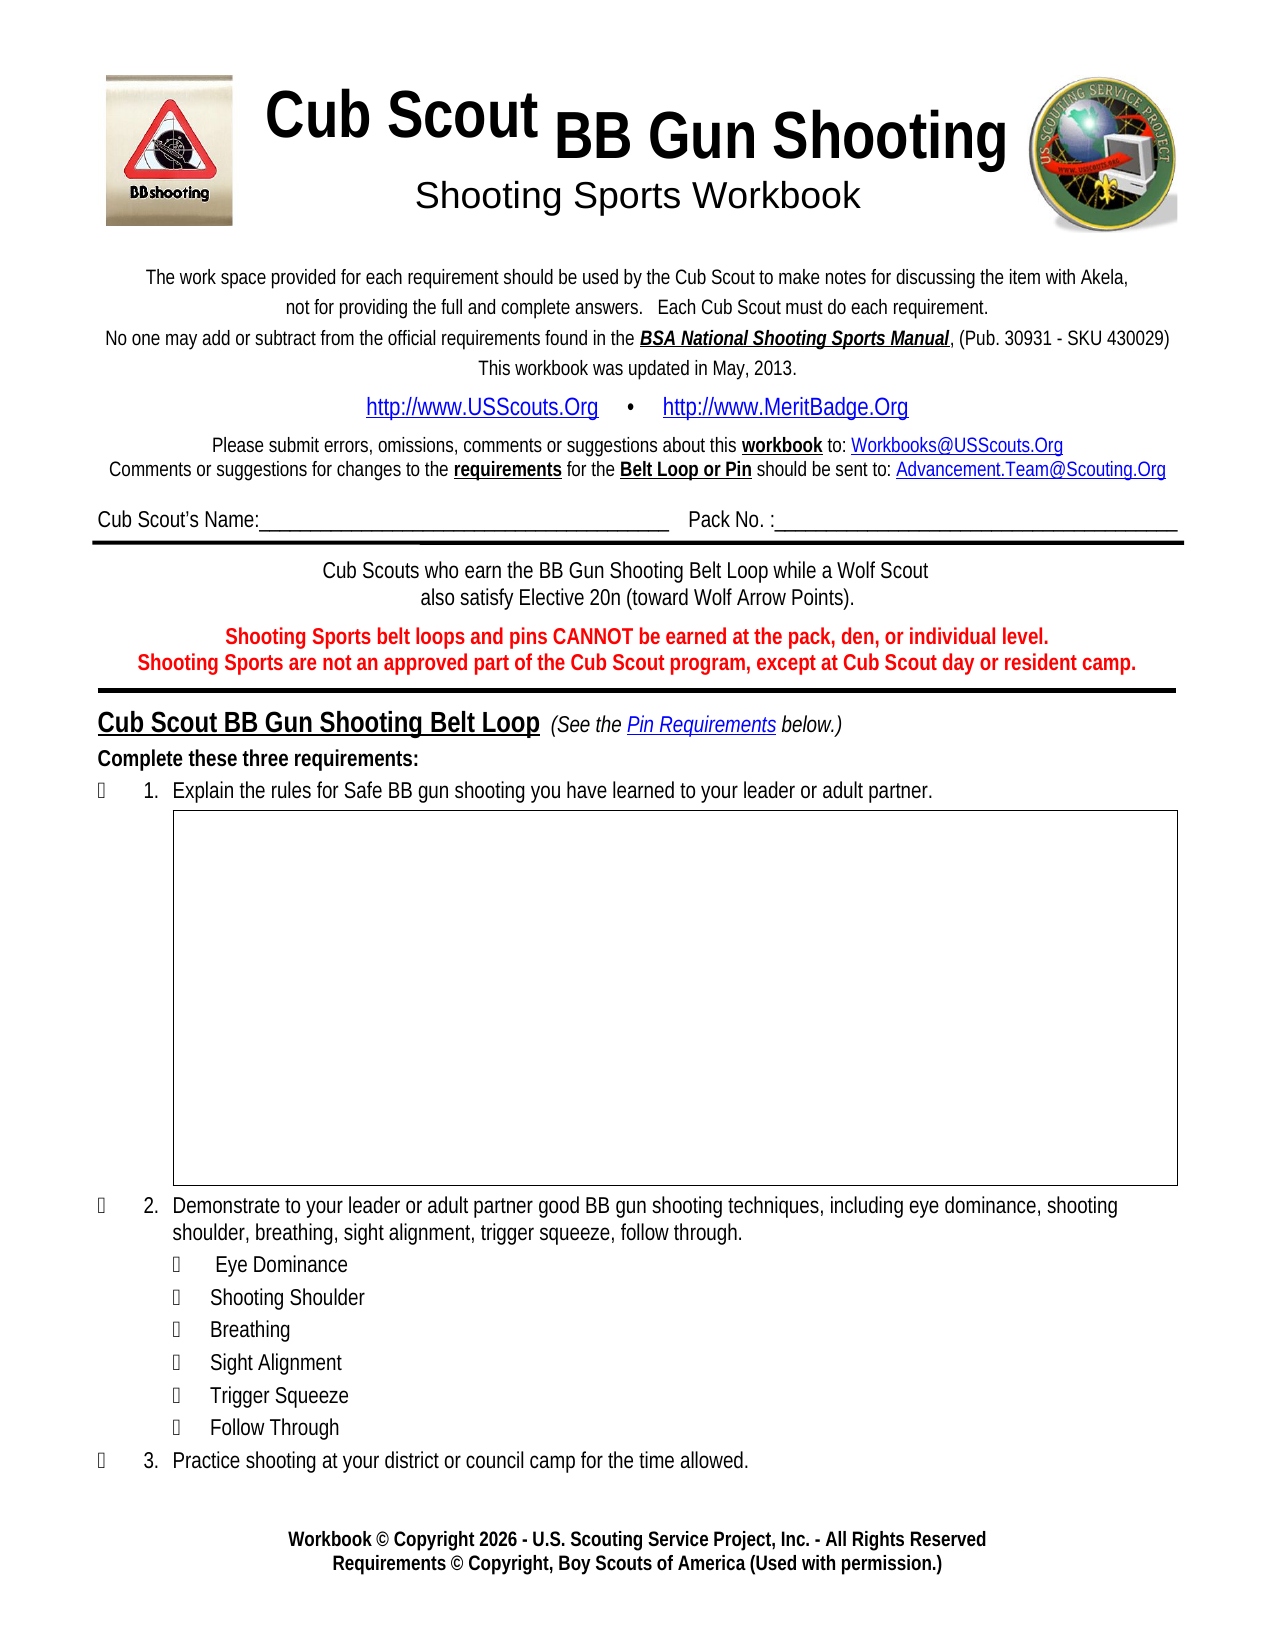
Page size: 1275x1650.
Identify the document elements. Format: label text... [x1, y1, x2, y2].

picture [97, 75, 241, 226]
text 1. Explain the rules for Safe BB gun shooting you have learned to your leader or adult partner. [97, 777, 1177, 804]
text Cub Scout’s Name: Pack No. : [97, 506, 1177, 532]
text Follow Through [172, 1414, 1177, 1441]
table_header [174, 811, 1177, 1185]
picture [1027, 75, 1178, 233]
text Sight Alignment [172, 1349, 1177, 1375]
text Please submit errors, omissions, comments or suggestions about this workbook to: Workbooks@USScouts.Org [97, 433, 1177, 457]
text Complete these three requirements: [97, 745, 1177, 771]
text Eye Dominance [172, 1251, 1177, 1278]
subtitle Cub Scout BB Gun Shooting Belt Loop (See the Pin Requirements below.) [97, 705, 1177, 738]
text 3. Practice shooting at your district or council camp for the time allowed. [97, 1447, 1177, 1473]
text 2. Demonstrate to your leader or adult partner good BB gun shooting techniques, including eye dominance, shooting shoulder, breathing, sight alignment, trigger squeeze, follow through. [97, 1192, 1177, 1245]
text Breathing [172, 1316, 1177, 1343]
text http://www.USScouts.Org • http://www.MeritBadge.Org [97, 392, 1177, 421]
text Comments or suggestions for changes to the requirements for the Belt Loop or Pin should be sent to: Advancement.Team@Scouting.Org [97, 457, 1177, 481]
text Trigger Squeeze [172, 1382, 1177, 1408]
table_header Shooting Sports belt loops and pins CANNOT be earned at the pack, den, or individual level. Shooting Sports are not an approved part of the Cub Scout program, except at Cub Scout day or resident camp. [98, 610, 1176, 688]
text Cub Scouts who earn the BB Gun Shooting Belt Loop while a Wolf Scout also satisfy Elective 20n (toward Wolf Arrow Points). [78, 557, 1177, 610]
text Shooting Shoulder [172, 1284, 1177, 1310]
